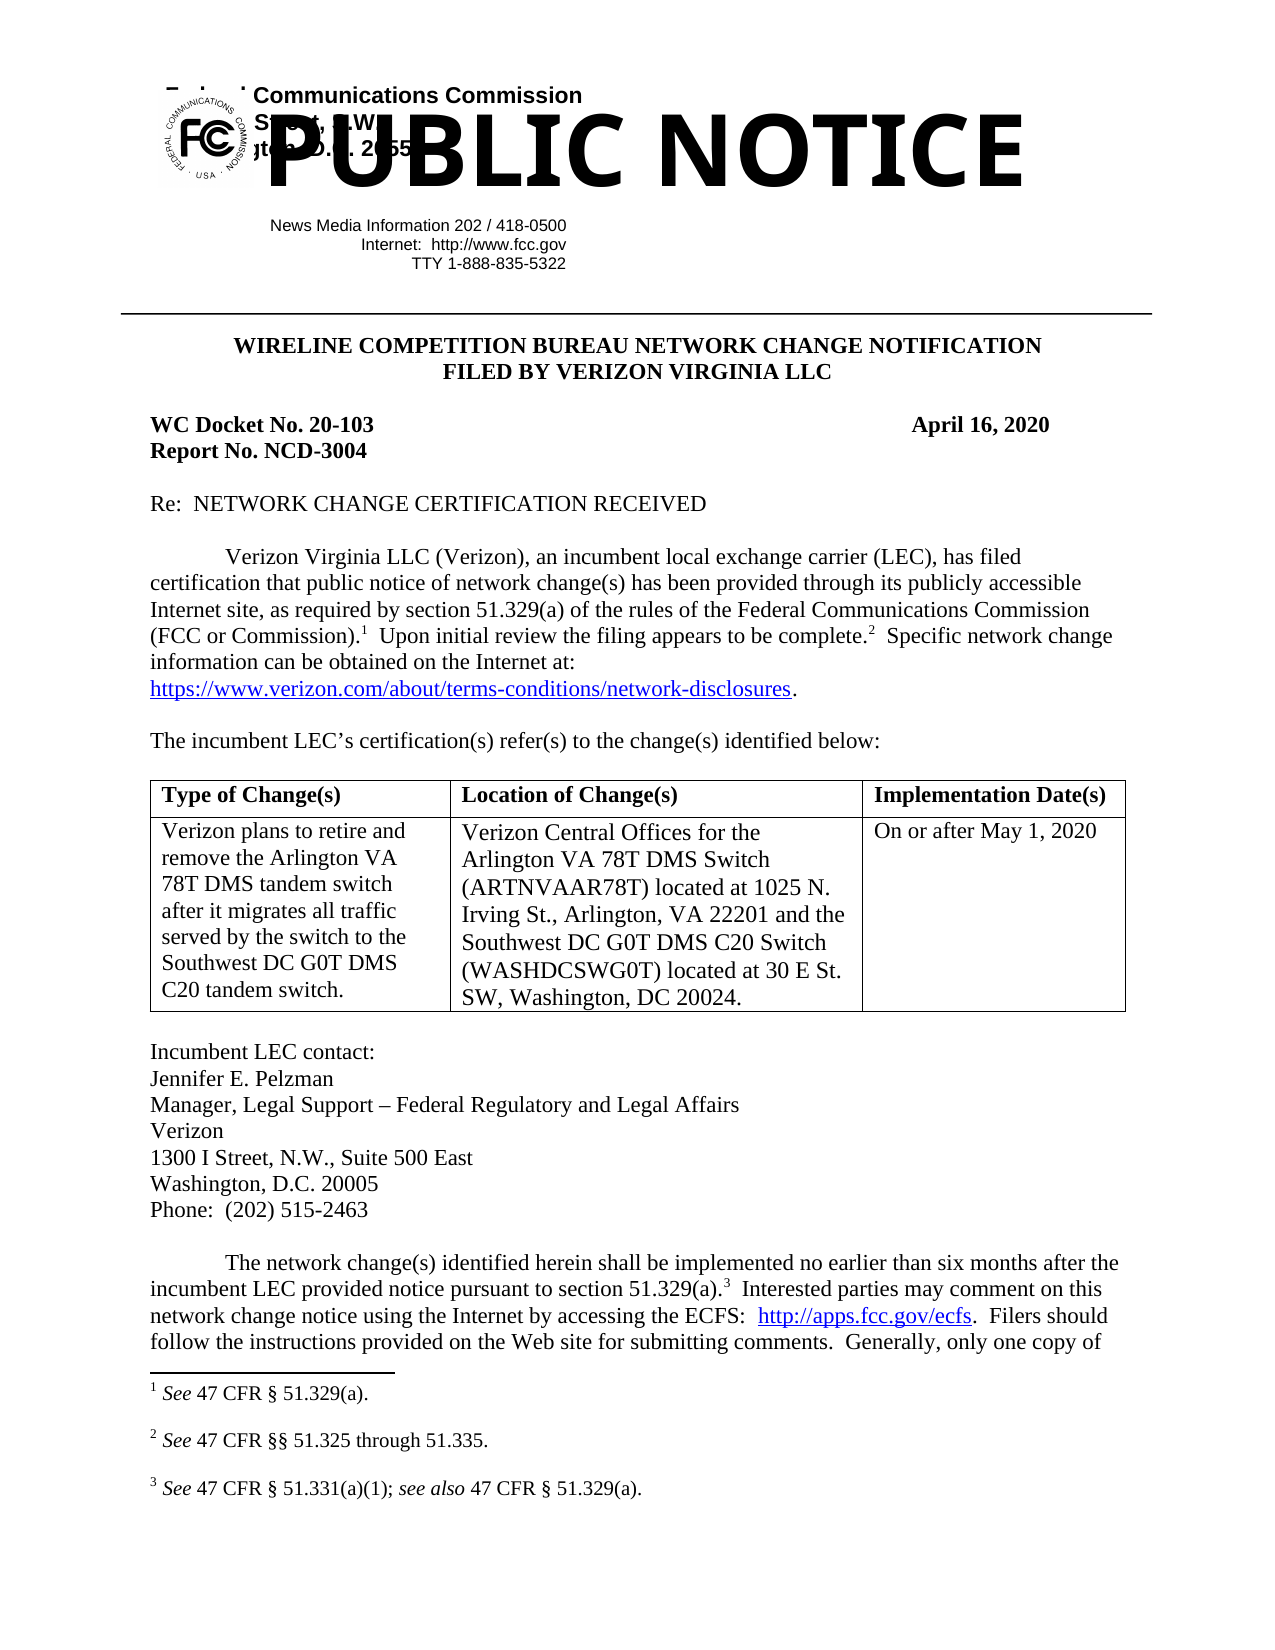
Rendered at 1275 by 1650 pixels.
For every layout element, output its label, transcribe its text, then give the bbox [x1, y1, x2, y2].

text Verizon [150, 1117, 1125, 1144]
title WIRELINE COMPETITION BUREAU NETWORK CHANGE NOTIFICATION [150, 332, 1125, 358]
table_header Type of Change(s) [151, 781, 450, 817]
text 1300 I Street, N.W., Suite 500 East [150, 1144, 1125, 1170]
table_cell Verizon Central Offices for the Arlington VA 78T DMS Switch (ARTNVAAR78T) located at 1025 N. Irving St., Arlington, VA 22201 and the Southwest DC G0T DMS C20 Switch (WASHDCSWG0T) located at 30 E St. SW, Washington, DC 20024. [451, 818, 862, 1011]
text Jennifer E. Pelzman [150, 1064, 1125, 1091]
text Re: NETWORK CHANGE CERTIFICATION RECEIVED [150, 490, 1125, 517]
table_header Implementation Date(s) [863, 781, 1125, 817]
text Manager, Legal Support – Federal Regulatory and Legal Affairs [150, 1091, 1125, 1117]
text Incumbent LEC contact: [150, 1038, 1125, 1064]
table_header Location of Change(s) [451, 781, 862, 817]
title WC Docket No. 20-103 April 16, 2020 [150, 411, 1125, 437]
picture [157, 90, 254, 188]
text Phone: (202) 515-2463 [150, 1196, 1125, 1223]
title FILED BY VERIZON VIRGINIA LLC [150, 358, 1125, 385]
table_cell On or after May 1, 2020 [863, 818, 1125, 1011]
text Verizon Virginia LLC (Verizon), an incumbent local exchange carrier (LEC), has filed certification that public notice of network change(s) has been provided through its publicly accessible Internet site, as required by section 51.329(a) of the rules of the Federal Communications Commission (FCC or Commission). Upon initial review the filing appears to be complete. Specific network change information can be obtained on the Internet at: https://www.verizon.com/about/terms-conditions/network-disclosures. [150, 543, 1125, 701]
table_cell Verizon plans to retire and remove the Arlington VA 78T DMS tandem switch after it migrates all traffic served by the switch to the Southwest DC G0T DMS C20 tandem switch. [151, 818, 450, 1011]
title Report No. NCD-3004 [150, 437, 1125, 464]
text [150, 1249, 1125, 1354]
text The incumbent LEC’s certification(s) refer(s) to the change(s) identified below: [150, 727, 1125, 754]
text Washington, D.C. 20005 [150, 1170, 1125, 1196]
